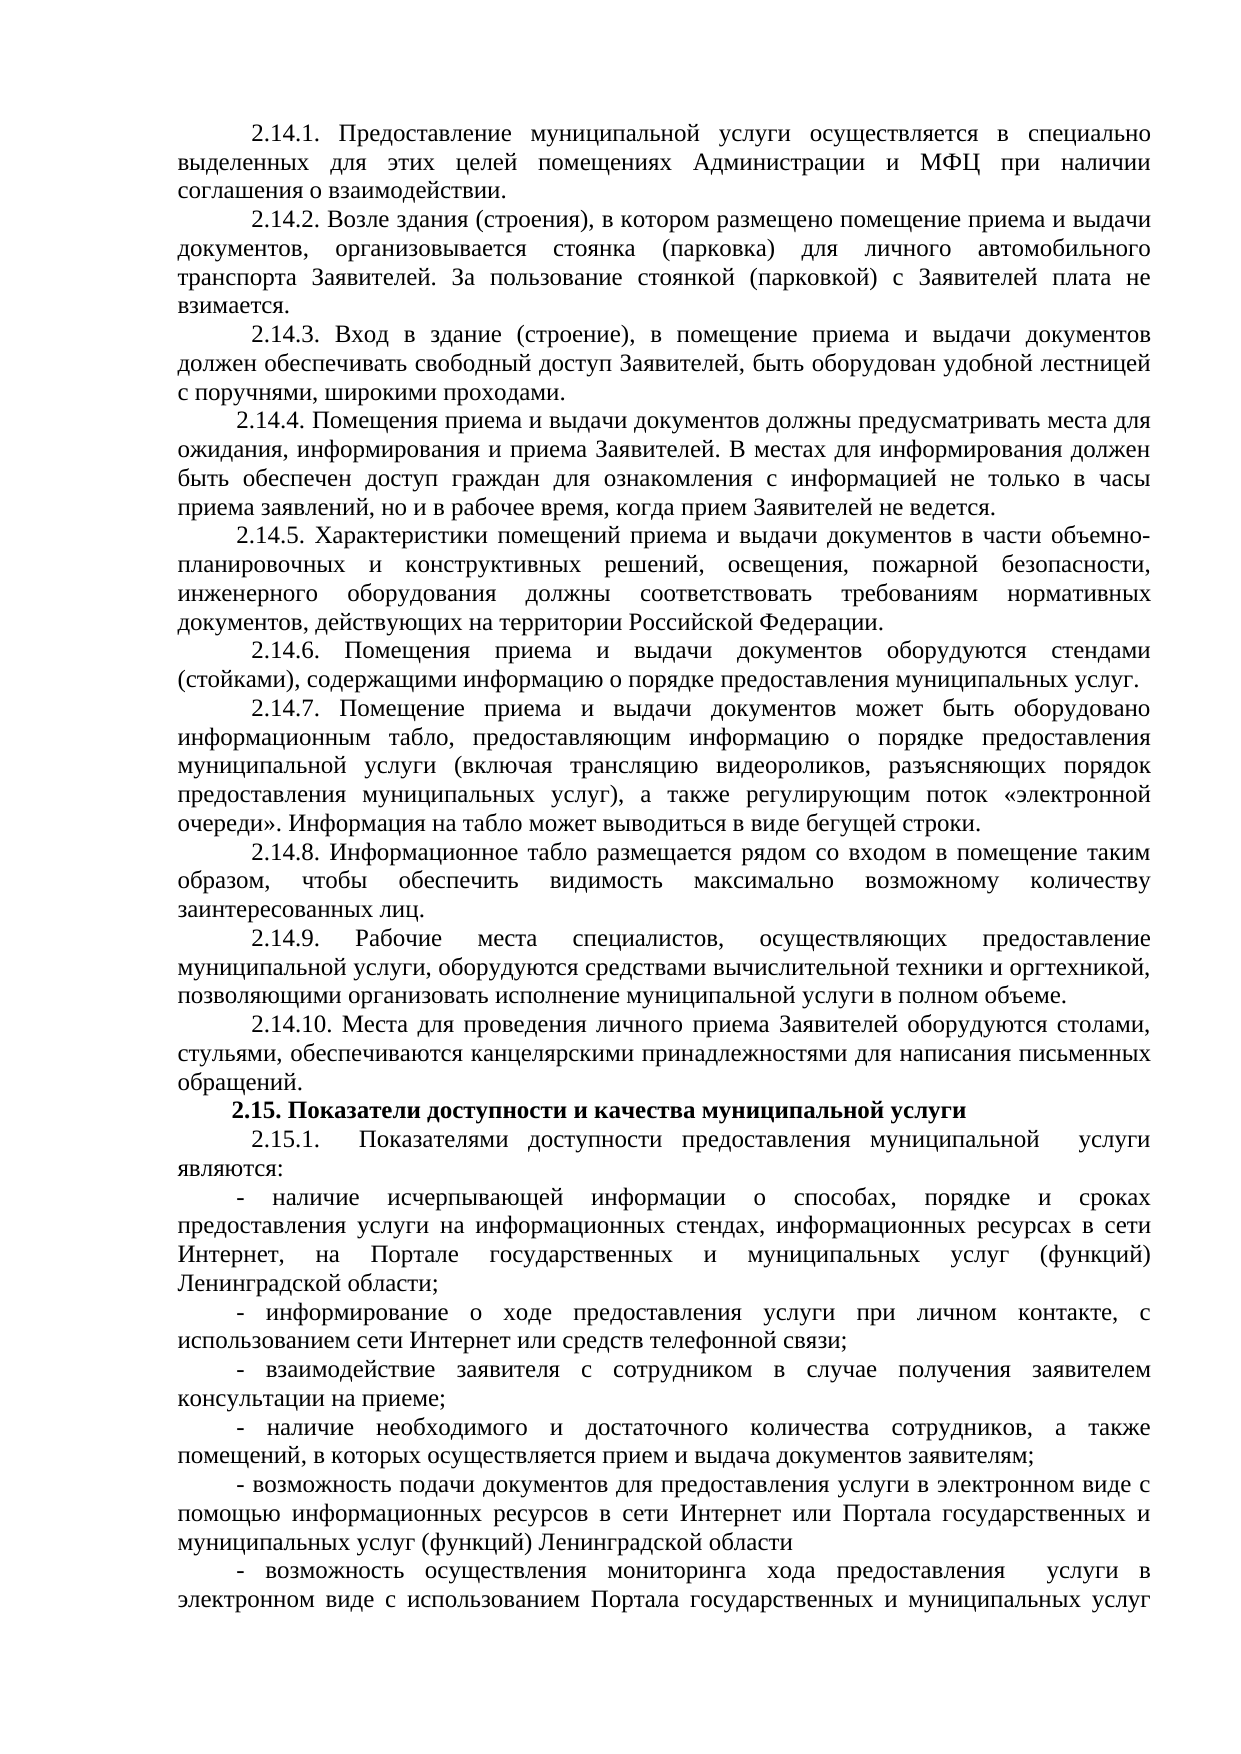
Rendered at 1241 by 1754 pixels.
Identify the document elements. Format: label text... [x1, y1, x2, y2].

text 2.14.3. Вход в здание (строение), в помещение приема и выдачи документов должен обеспечивать свободный доступ Заявителей, быть оборудован удобной лестницей с поручнями, широкими проходами. [177, 319, 1152, 406]
text 2.14.8. Информационное табло размещается рядом со входом в помещение таким образом, чтобы обеспечить видимость максимально возможному количеству заинтересованных лиц. [177, 837, 1152, 923]
text 2.14.7. Помещение приема и выдачи документов может быть оборудовано информационным табло, предоставляющим информацию о порядке предоставления муниципальной услуги (включая трансляцию видеороликов, разъясняющих порядок предоставления муниципальных услуг), а также регулирующим поток «электронной очереди». Информация на табло может выводиться в виде бегущей строки. [177, 693, 1152, 837]
text 2.14.5. Характеристики помещений приема и выдачи документов в части объемно-планировочных и конструктивных решений, освещения, пожарной безопасности, инженерного оборудования должны соответствовать требованиям нормативных документов, действующих на территории Российской Федерации. [177, 521, 1152, 636]
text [177, 1556, 1152, 1613]
text 2.15.1. Показателями доступности предоставления муниципальной услуги являются: [177, 1124, 1152, 1182]
text - взаимодействие заявителя с сотрудником в случае получения заявителем консультации на приеме; [177, 1354, 1152, 1412]
text - наличие исчерпывающей информации о способах, порядке и сроках предоставления услуги на информационных стендах, информационных ресурсах в сети Интернет, на Портале государственных и муниципальных услуг (функций) Ленинградской области; [177, 1182, 1152, 1297]
text 2.14.9. Рабочие места специалистов, осуществляющих предоставление муниципальной услуги, оборудуются средствами вычислительной техники и оргтехникой, позволяющими организовать исполнение муниципальной услуги в полном объеме. [177, 923, 1152, 1009]
text 2.15. Показатели доступности и качества муниципальной услуги [177, 1096, 1152, 1124]
text - возможность подачи документов для предоставления услуги в электронном виде с помощью информационных ресурсов в сети Интернет или Портала государственных и муниципальных услуг (функций) Ленинградской области [177, 1469, 1152, 1556]
text - информирование о ходе предоставления услуги при личном контакте, с использованием сети Интернет или средств телефонной связи; [177, 1297, 1152, 1354]
text 2.14.10. Места для проведения личного приема Заявителей оборудуются столами, стульями, обеспечиваются канцелярскими принадлежностями для написания письменных обращений. [177, 1009, 1152, 1096]
text 2.14.4. Помещения приема и выдачи документов должны предусматривать места для ожидания, информирования и приема Заявителей. В местах для информирования должен быть обеспечен доступ граждан для ознакомления с информацией не только в часы приема заявлений, но и в рабочее время, когда прием Заявителей не ведется. [177, 406, 1152, 521]
text - наличие необходимого и достаточного количества сотрудников, а также помещений, в которых осуществляется прием и выдача документов заявителям; [177, 1412, 1152, 1469]
text 2.14.6. Помещения приема и выдачи документов оборудуются стендами (стойками), содержащими информацию о порядке предоставления муниципальных услуг. [177, 636, 1152, 693]
text 2.14.2. Возле здания (строения), в котором размещено помещение приема и выдачи документов, организовывается стоянка (парковка) для личного автомобильного транспорта Заявителей. За пользование стоянкой (парковкой) с Заявителей плата не взимается. [177, 204, 1152, 319]
text 2.14.1. Предоставление муниципальной услуги осуществляется в специально выделенных для этих целей помещениях Администрации и МФЦ при наличии соглашения о взаимодействии. [177, 118, 1152, 204]
